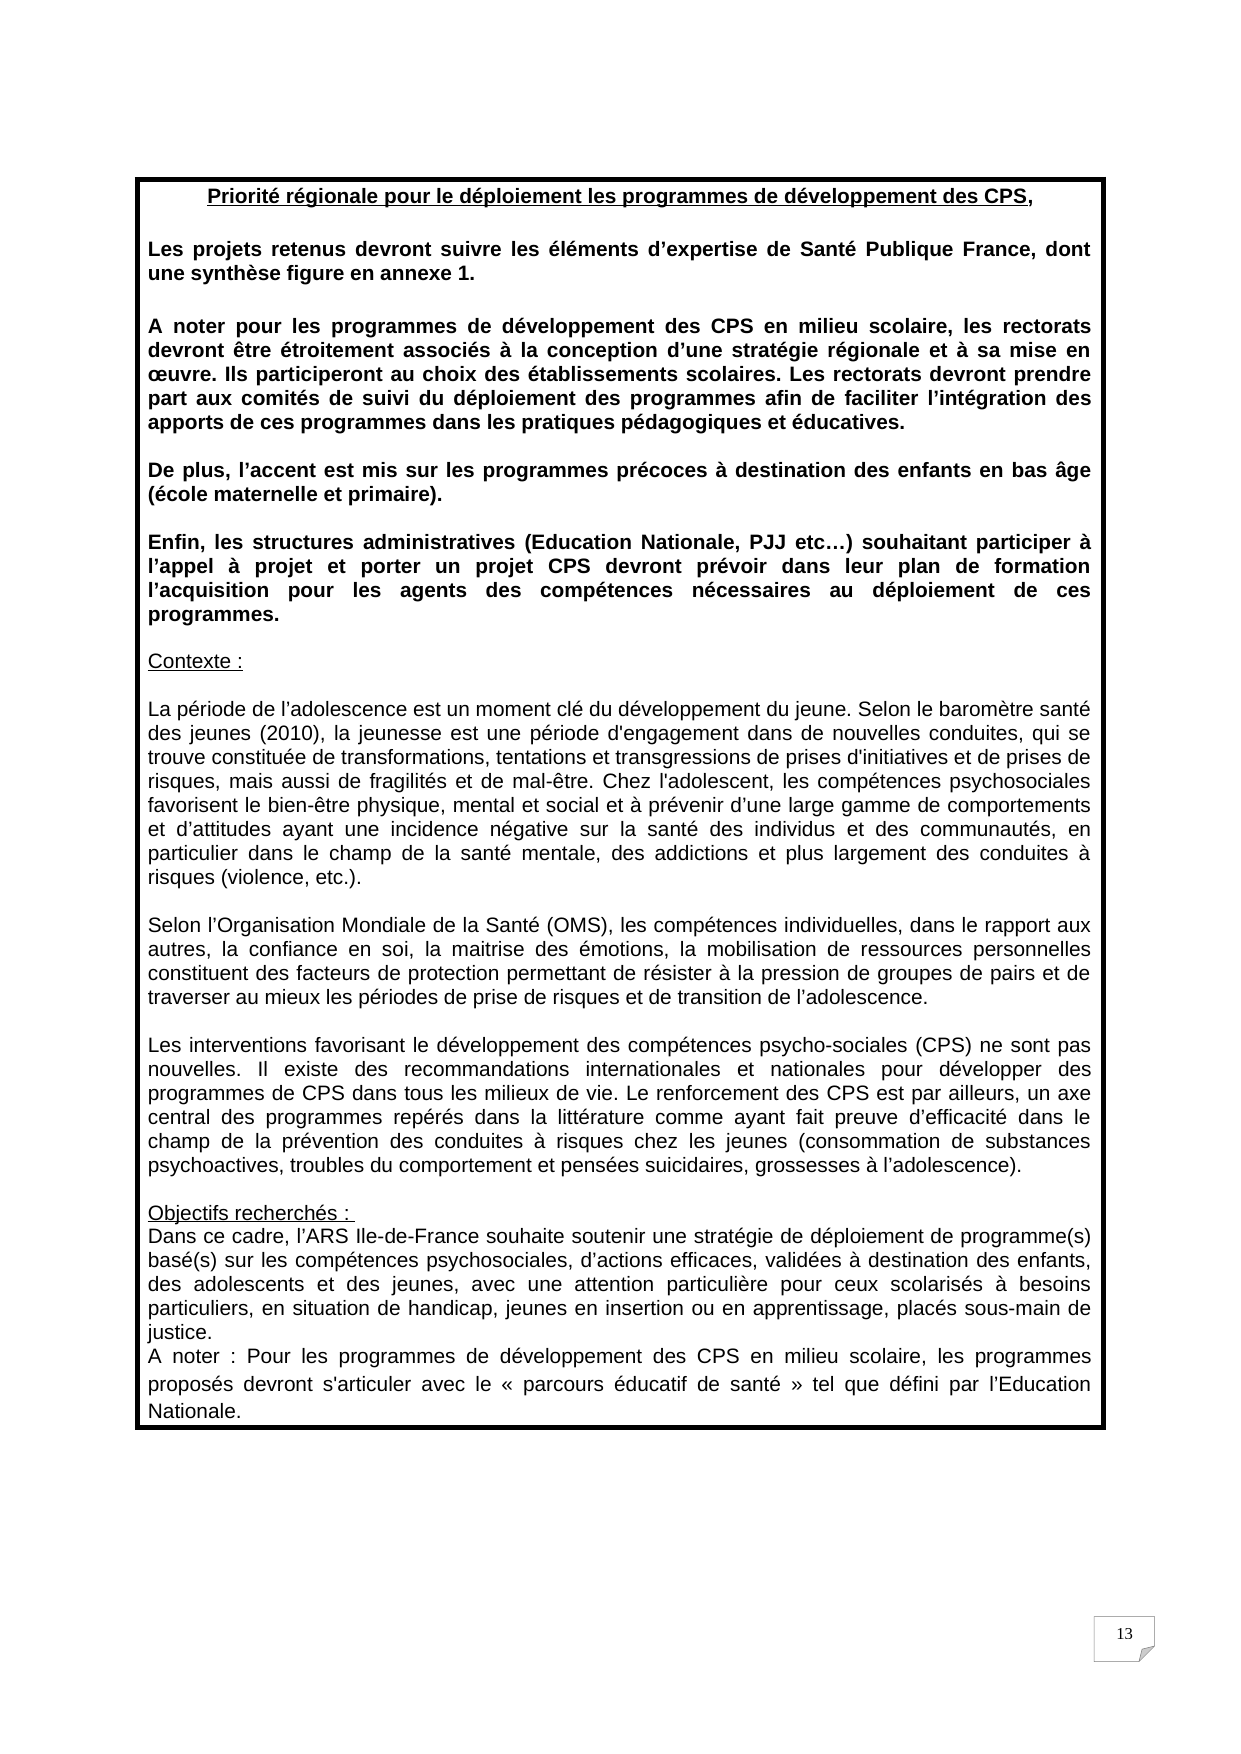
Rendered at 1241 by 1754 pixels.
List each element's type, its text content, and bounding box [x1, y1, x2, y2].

text Priorité régionale pour le déploiement les programmes de développement des CPS, [140, 182, 1101, 208]
text Enfin, les structures administratives (Education Nationale, PJJ etc…) souhaitant participer à l’appel à projet et porter un projet CPS devront prévoir dans leur plan de formation l’acquisition pour les agents des compétences nécessaires au déploiement de ces programmes. [148, 529, 1092, 625]
text La période de l’adolescence est un moment clé du développement du jeune. Selon le baromètre santé des jeunes (2010), la jeunesse est une période d'engagement dans de nouvelles conduites, qui se trouve constituée de transformations, tentations et transgressions de prises d'initiatives et de prises de risques, mais aussi de fragilités et de mal-être. Chez l'adolescent, les compétences psychosociales favorisent le bien-être physique, mental et social et à prévenir d’une large gamme de comportements et d’attitudes ayant une incidence négative sur la santé des individus et des communautés, en particulier dans le champ de la santé mentale, des addictions et plus largement des conduites à risques (violence, etc.). [148, 697, 1092, 889]
text A noter pour les programmes de développement des CPS en milieu scolaire, les rectorats devront être étroitement associés à la conception d’une stratégie régionale et à sa mise en œuvre. Ils participeront au choix des établissements scolaires. Les rectorats devront prendre part aux comités de suivi du déploiement des programmes afin de faciliter l’intégration des apports de ces programmes dans les pratiques pédagogiques et éducatives. [140, 307, 1101, 434]
text Les projets retenus devront suivre les éléments d’expertise de Santé Publique France, dont une synthèse figure en annexe 1. [140, 230, 1101, 285]
text Contexte : [148, 649, 1092, 673]
text Selon l’Organisation Mondiale de la Santé (OMS), les compétences individuelles, dans le rapport aux autres, la confiance en soi, la maitrise des émotions, la mobilisation de ressources personnelles constituent des facteurs de protection permettant de résister à la pression de groupes de pairs et de traverser au mieux les périodes de prise de risques et de transition de l’adolescence. [148, 913, 1092, 1009]
text Objectifs recherchés : [148, 1200, 1092, 1224]
text A noter : Pour les programmes de développement des CPS en milieu scolaire, les programmes proposés devront s'articuler avec le « parcours éducatif de santé » tel que défini par l’Education Nationale. [140, 1337, 1101, 1425]
text Dans ce cadre, l’ARS Ile-de-France souhaite soutenir une stratégie de déploiement de programme(s) basé(s) sur les compétences psychosociales, d’actions efficaces, validées à destination des enfants, des adolescents et des jeunes, avec une attention particulière pour ceux scolarisés à besoins particuliers, en situation de handicap, jeunes en insertion ou en apprentissage, placés sous-main de justice. [148, 1224, 1092, 1337]
text Les interventions favorisant le développement des compétences psycho-sociales (CPS) ne sont pas nouvelles. Il existe des recommandations internationales et nationales pour développer des programmes de CPS dans tous les milieux de vie. Le renforcement des CPS est par ailleurs, un axe central des programmes repérés dans la littérature comme ayant fait preuve d’efficacité dans le champ de la prévention des conduites à risques chez les jeunes (consommation de substances psychoactives, troubles du comportement et pensées suicidaires, grossesses à l’adolescence). [148, 1033, 1092, 1176]
text De plus, l’accent est mis sur les programmes précoces à destination des enfants en bas âge (école maternelle et primaire). [148, 458, 1092, 506]
